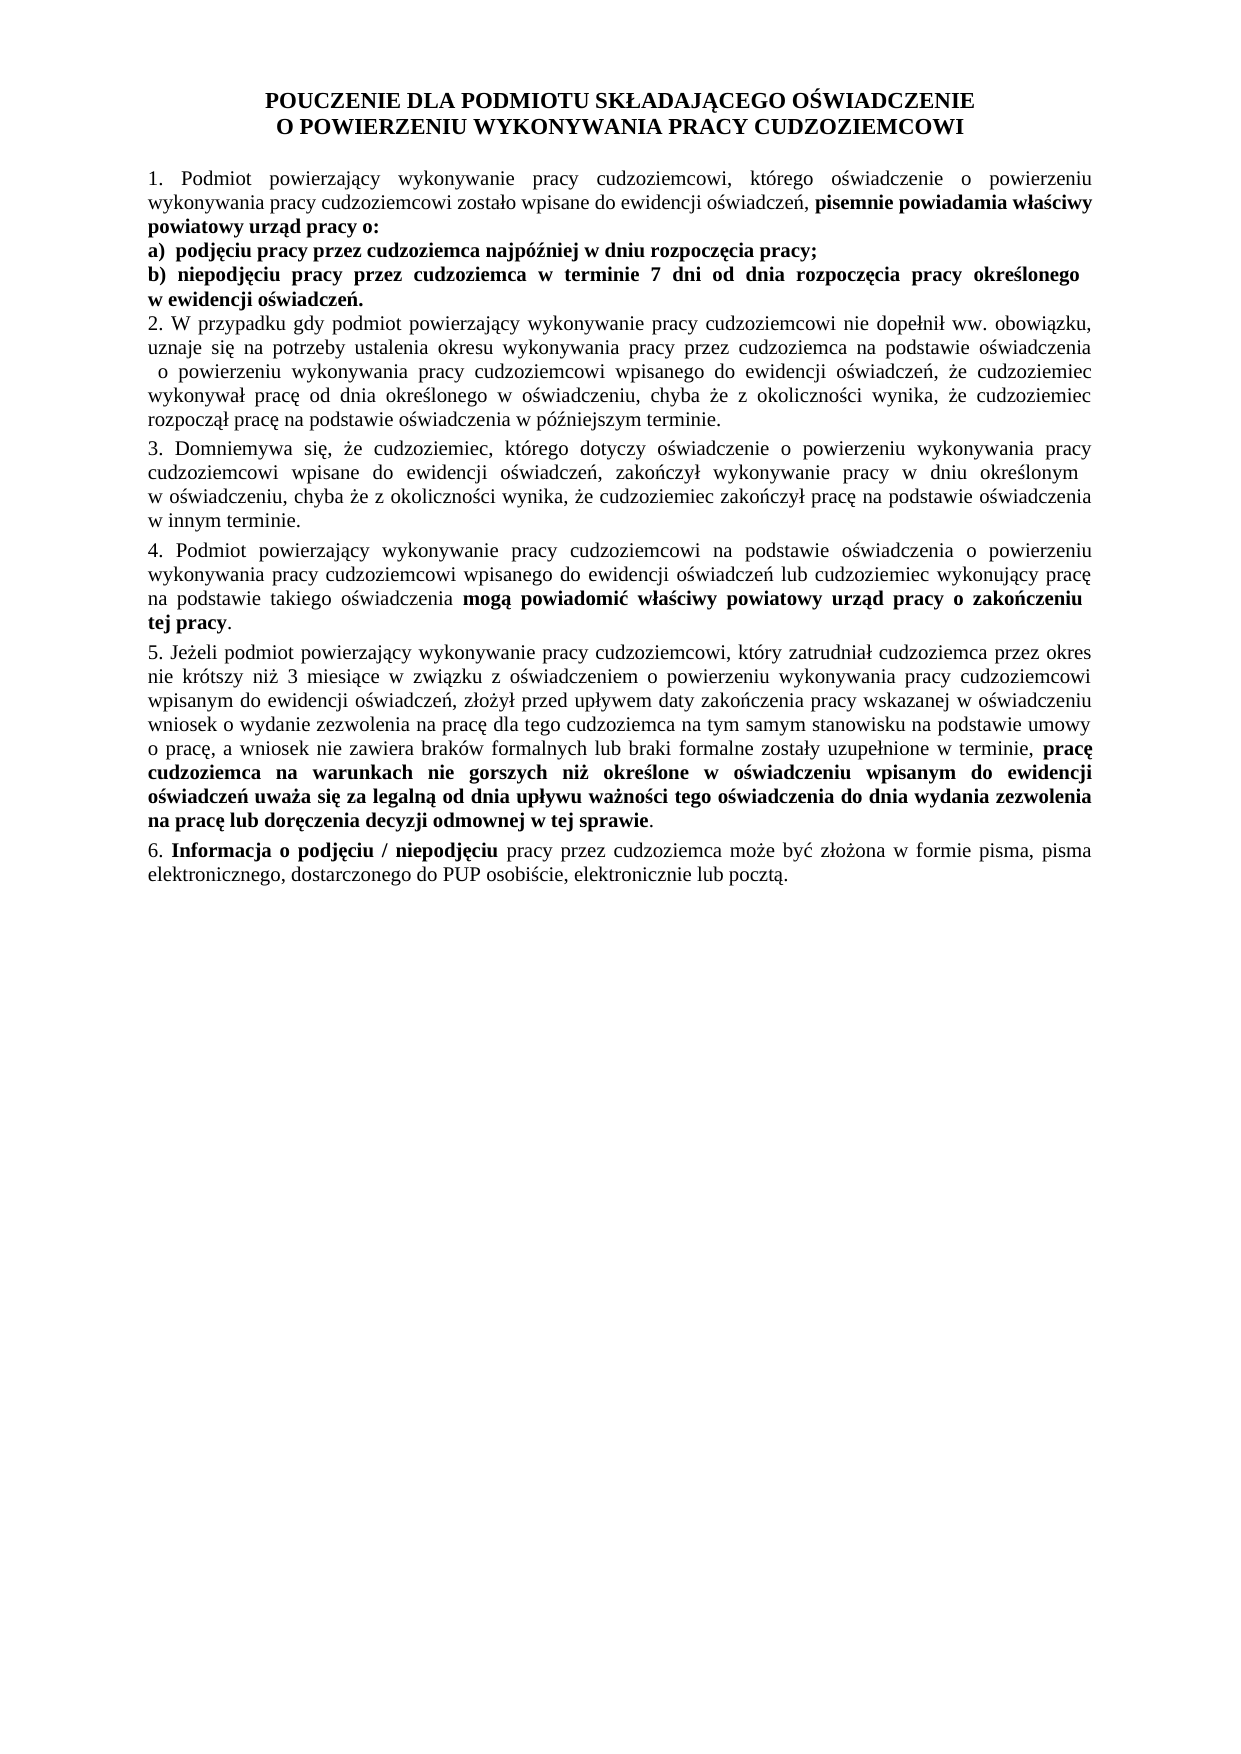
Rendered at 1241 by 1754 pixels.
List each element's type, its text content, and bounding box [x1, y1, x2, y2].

text 4. Podmiot powierzający wykonywanie pracy cudzoziemcowi na podstawie oświadczenia o powierzeniu wykonywania pracy cudzoziemcowi wpisanego do ewidencji oświadczeń lub cudzoziemiec wykonujący pracę na podstawie takiego oświadczenia mogą powiadomić właściwy powiatowy urząd pracy o zakończeniu tej pracy. [148, 538, 1093, 634]
text O POWIERZENIU WYKONYWANIA PRACY CUDZOZIEMCOWI [148, 113, 1093, 140]
text a) podjęciu pracy przez cudzoziemca najpóźniej w dniu rozpoczęcia pracy; [148, 238, 1093, 262]
text 2. W przypadku gdy podmiot powierzający wykonywanie pracy cudzoziemcowi nie dopełnił ww. obowiązku, uznaje się na potrzeby ustalenia okresu wykonywania pracy przez cudzoziemca na podstawie oświadczenia o powierzeniu wykonywania pracy cudzoziemcowi wpisanego do ewidencji oświadczeń, że cudzoziemiec wykonywał pracę od dnia określonego w oświadczeniu, chyba że z okoliczności wynika, że cudzoziemiec rozpoczął pracę na podstawie oświadczenia w późniejszym terminie. [148, 311, 1093, 431]
text 3. Domniemywa się, że cudzoziemiec, którego dotyczy oświadczenie o powierzeniu wykonywania pracy cudzoziemcowi wpisane do ewidencji oświadczeń, zakończył wykonywanie pracy w dniu określonym w oświadczeniu, chyba że z okoliczności wynika, że cudzoziemiec zakończył pracę na podstawie oświadczenia w innym terminie. [148, 436, 1093, 532]
text POUCZENIE DLA PODMIOTU SKŁADAJĄCEGO OŚWIADCZENIE [148, 87, 1093, 113]
text b) niepodjęciu pracy przez cudzoziemca w terminie 7 dni od dnia rozpoczęcia pracy określonego w ewidencji oświadczeń. [148, 262, 1093, 311]
text 1. Podmiot powierzający wykonywanie pracy cudzoziemcowi, którego oświadczenie o powierzeniu wykonywania pracy cudzoziemcowi zostało wpisane do ewidencji oświadczeń, pisemnie powiadamia właściwy powiatowy urząd pracy o: [148, 166, 1093, 238]
text 6. Informacja o podjęciu / niepodjęciu pracy przez cudzoziemca może być złożona w formie pisma, pisma elektronicznego, dostarczonego do PUP osobiście, elektronicznie lub pocztą. [148, 837, 1093, 886]
text 5. Jeżeli podmiot powierzający wykonywanie pracy cudzoziemcowi, który zatrudniał cudzoziemca przez okres nie krótszy niż 3 miesiące w związku z oświadczeniem o powierzeniu wykonywania pracy cudzoziemcowi wpisanym do ewidencji oświadczeń, złożył przed upływem daty zakończenia pracy wskazanej w oświadczeniu wniosek o wydanie zezwolenia na pracę dla tego cudzoziemca na tym samym stanowisku na podstawie umowy o pracę, a wniosek nie zawiera braków formalnych lub braki formalne zostały uzupełnione w terminie, pracę cudzoziemca na warunkach nie gorszych niż określone w oświadczeniu wpisanym do ewidencji oświadczeń uważa się za legalną od dnia upływu ważności tego oświadczenia do dnia wydania zezwolenia na pracę lub doręczenia decyzji odmownej w tej sprawie. [148, 639, 1093, 832]
